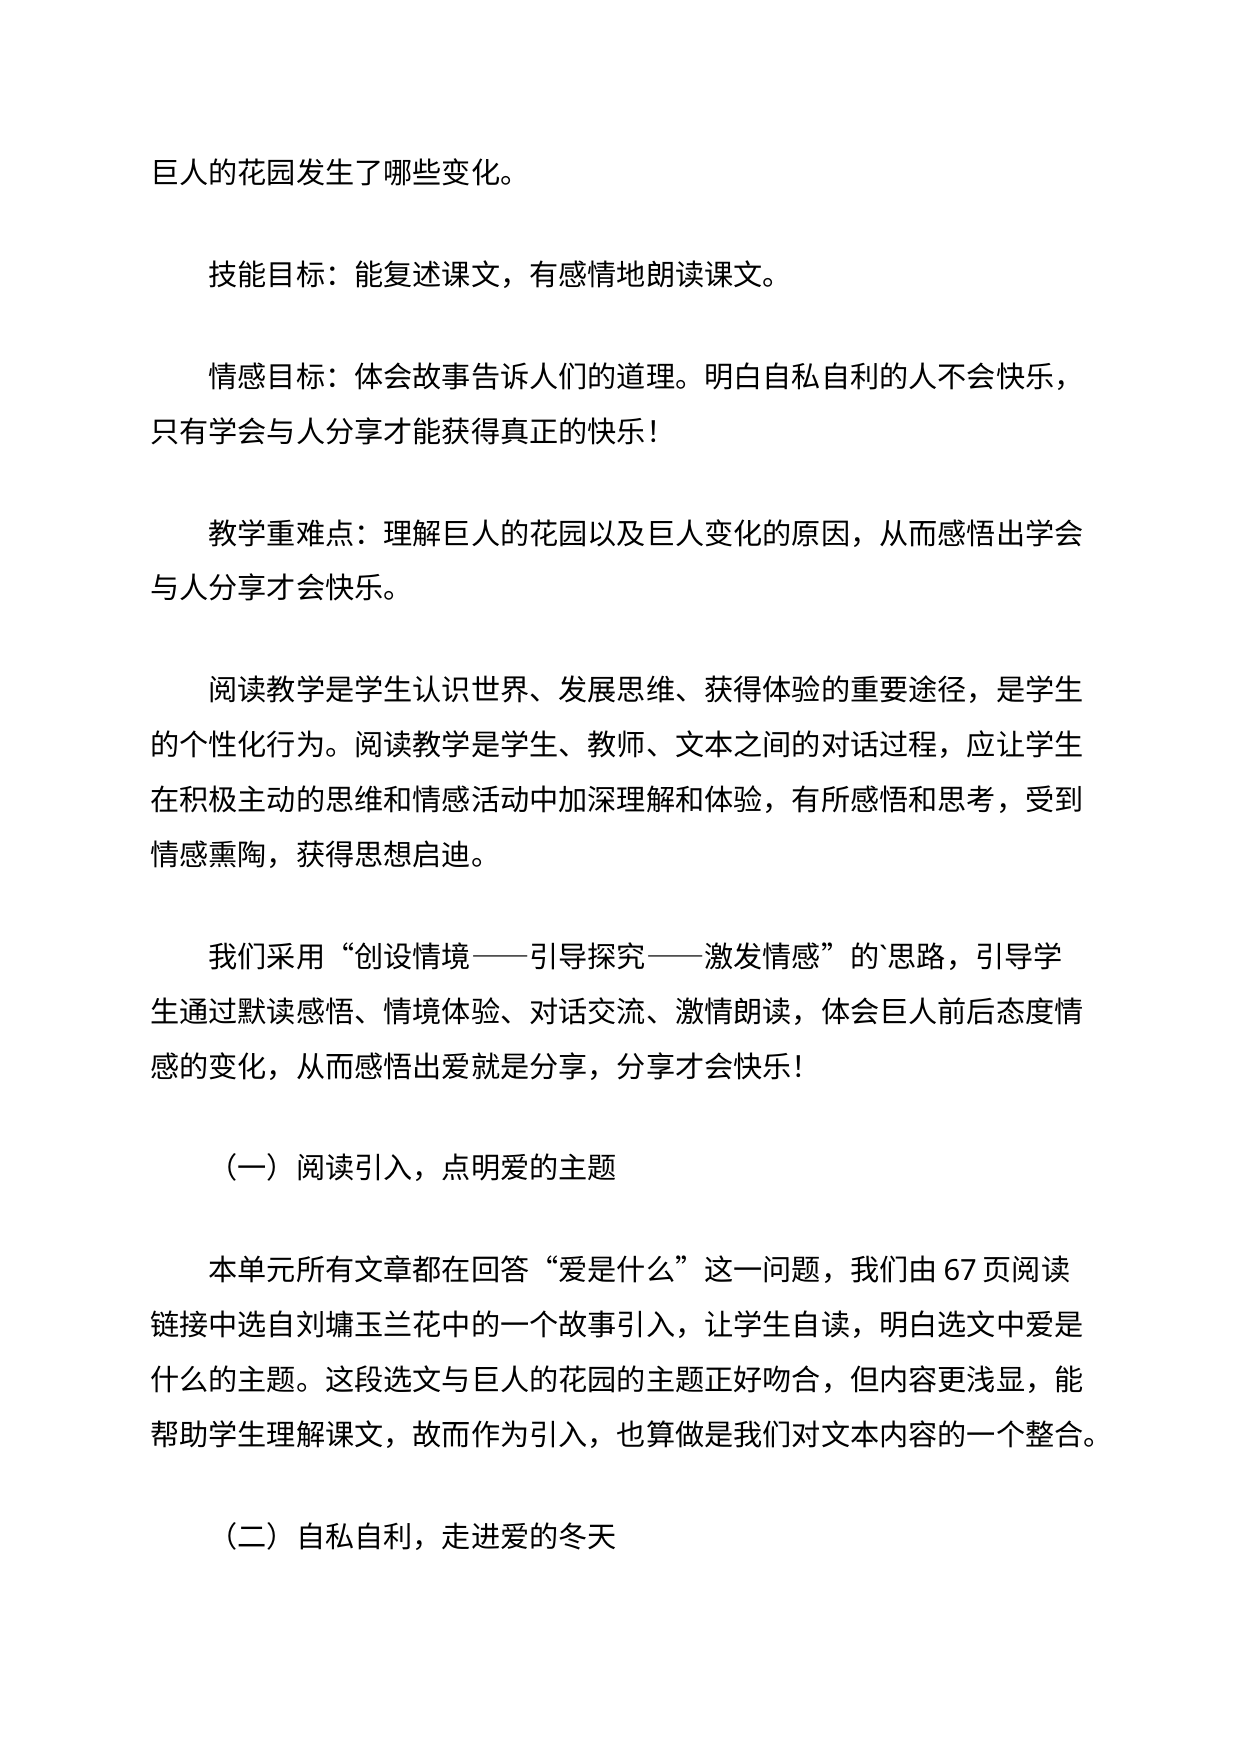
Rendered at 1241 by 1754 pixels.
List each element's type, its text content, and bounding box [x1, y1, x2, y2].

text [150, 150, 1090, 192]
text 技能目标：能复述课文，有感情地朗读课文。 [150, 252, 1090, 294]
text 情感目标：体会故事告诉人们的道理。明白自私自利的人不会快乐，只有学会与人分享才能获得真正的快乐！ [150, 353, 1090, 451]
text （二）自私自利，走进爱的冬天 [150, 1513, 1090, 1556]
text 本单元所有文章都在回答“爱是什么”这一问题，我们由67页阅读链接中选自刘墉玉兰花中的一个故事引入，让学生自读，明白选文中爱是什么的主题。这段选文与巨人的花园的主题正好吻合，但内容更浅显，能帮助学生理解课文，故而作为引入，也算做是我们对文本内容的一个整合。 [150, 1247, 1090, 1454]
text 教学重难点：理解巨人的花园以及巨人变化的原因，从而感悟出学会与人分享才会快乐。 [150, 510, 1090, 607]
text 我们采用“创设情境——引导探究——激发情感”的`思路，引导学生通过默读感悟、情境体验、对话交流、激情朗读，体会巨人前后态度情感的变化，从而感悟出爱就是分享，分享才会快乐！ [150, 933, 1090, 1086]
text 阅读教学是学生认识世界、发展思维、获得体验的重要途径，是学生的个性化行为。阅读教学是学生、教师、文本之间的对话过程，应让学生在积极主动的思维和情感活动中加深理解和体验，有所感悟和思考，受到情感熏陶，获得思想启迪。 [150, 667, 1090, 874]
text （一）阅读引入，点明爱的主题 [150, 1145, 1090, 1187]
